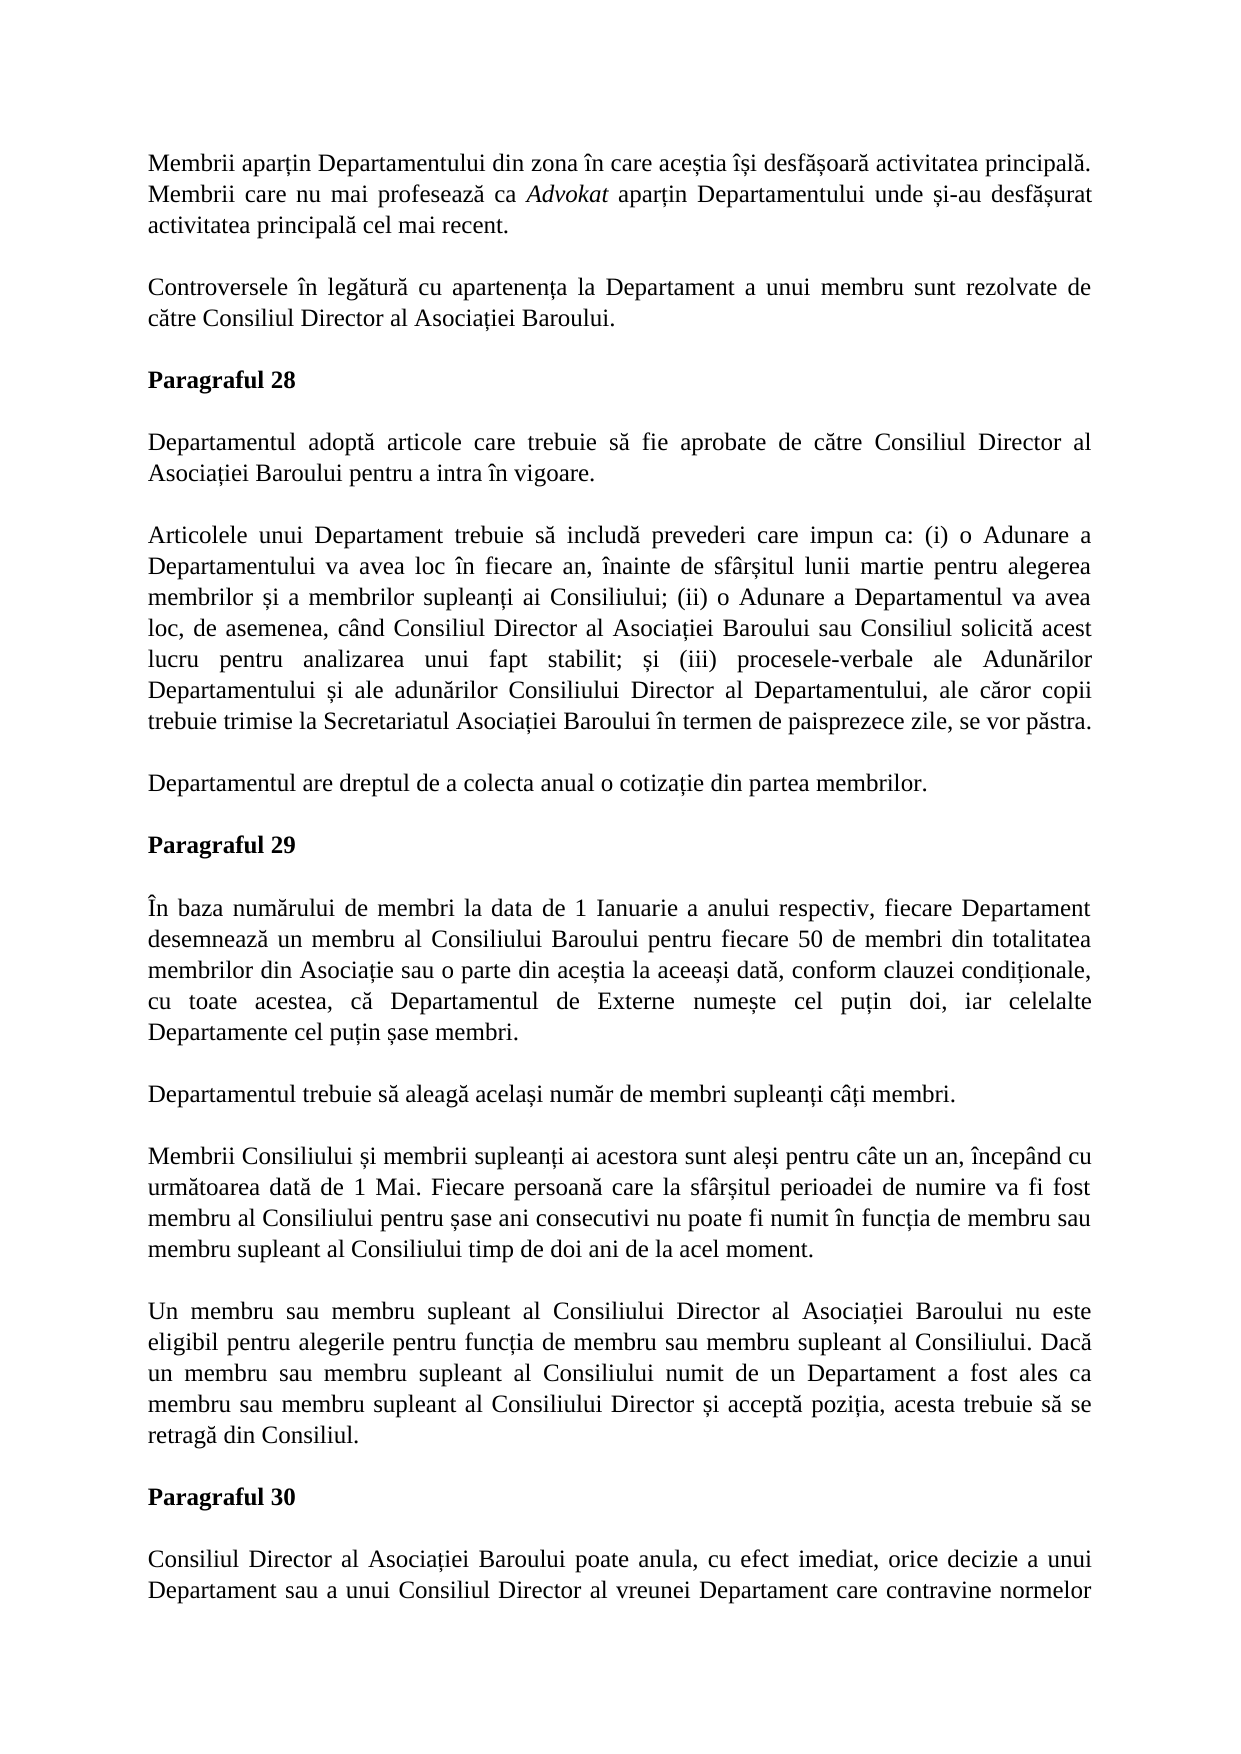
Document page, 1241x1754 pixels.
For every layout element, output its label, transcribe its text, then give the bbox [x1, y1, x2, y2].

text Departamentul are dreptul de a colecta anual o cotizație din partea membrilor. [148, 768, 1093, 797]
text Departamentul trebuie să aleagă același număr de membri supleanți câți membri. [148, 1048, 1093, 1108]
text Paragraful 29 [148, 831, 1093, 859]
text Paragraful 28 [148, 365, 1093, 394]
text Membrii Consiliului și membrii supleanți ai acestora sunt aleși pentru câte un an, începând cu următoarea dată de 1 Mai. Fiecare persoană care la sfârșitul perioadei de numire va fi fost membru al Consiliului pentru șase ani consecutivi nu poate fi numit în funcția de membru sau membru supleant al Consiliului timp de doi ani de la acel moment. [148, 1141, 1093, 1263]
text Controversele în legătură cu apartenența la Departament a unui membru sunt rezolvate de către Consiliul Director al Asociației Baroului. [148, 241, 1093, 332]
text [148, 1544, 1093, 1604]
text Departamentul adoptă articole care trebuie să fie aprobate de către Consiliul Director al Asociației Baroului pentru a intra în vigoare. [148, 427, 1093, 487]
text Un membru sau membru supleant al Consiliului Director al Asociației Baroului nu este eligibil pentru alegerile pentru funcția de membru sau membru supleant al Consiliului. Dacă un membru sau membru supleant al Consiliului numit de un Departament a fost ales ca membru sau membru supleant al Consiliului Director și acceptă poziția, acesta trebuie să se retragă din Consiliul. [148, 1296, 1093, 1449]
text Membrii aparțin Departamentului din zona în care aceștia își desfășoară activitatea principală. Membrii care nu mai profesează ca Advokat aparțin Departamentului unde și-au desfășurat activitatea principală cel mai recent. [148, 148, 1093, 238]
text În baza numărului de membri la data de 1 Ianuarie a anului respectiv, fiecare Departament desemnează un membru al Consiliului Baroului pentru fiecare 50 de membri din totalitatea membrilor din Asociație sau o parte din aceștia la aceeași dată, conform clauzei condiționale, cu toate acestea, că Departamentul de Externe numește cel puțin doi, iar celelalte Departamente cel puțin șase membri. [148, 893, 1093, 1046]
text Articolele unui Departament trebuie să includă prevederi care impun ca: (i) o Adunare a Departamentului va avea loc în fiecare an, înainte de sfârșitul lunii martie pentru alegerea membrilor și a membrilor supleanți ai Consiliului; (ii) o Adunare a Departamentul va avea loc, de asemenea, când Consiliul Director al Asociației Baroului sau Consiliul solicită acest lucru pentru analizarea unui fapt stabilit; și (iii) procesele-verbale ale Adunărilor Departamentului și ale adunărilor Consiliului Director al Departamentului, ale căror copii trebuie trimise la Secretariatul Asociației Baroului în termen de paisprezece zile, se vor păstra. [148, 489, 1093, 735]
text Paragraful 30 [148, 1482, 1093, 1511]
